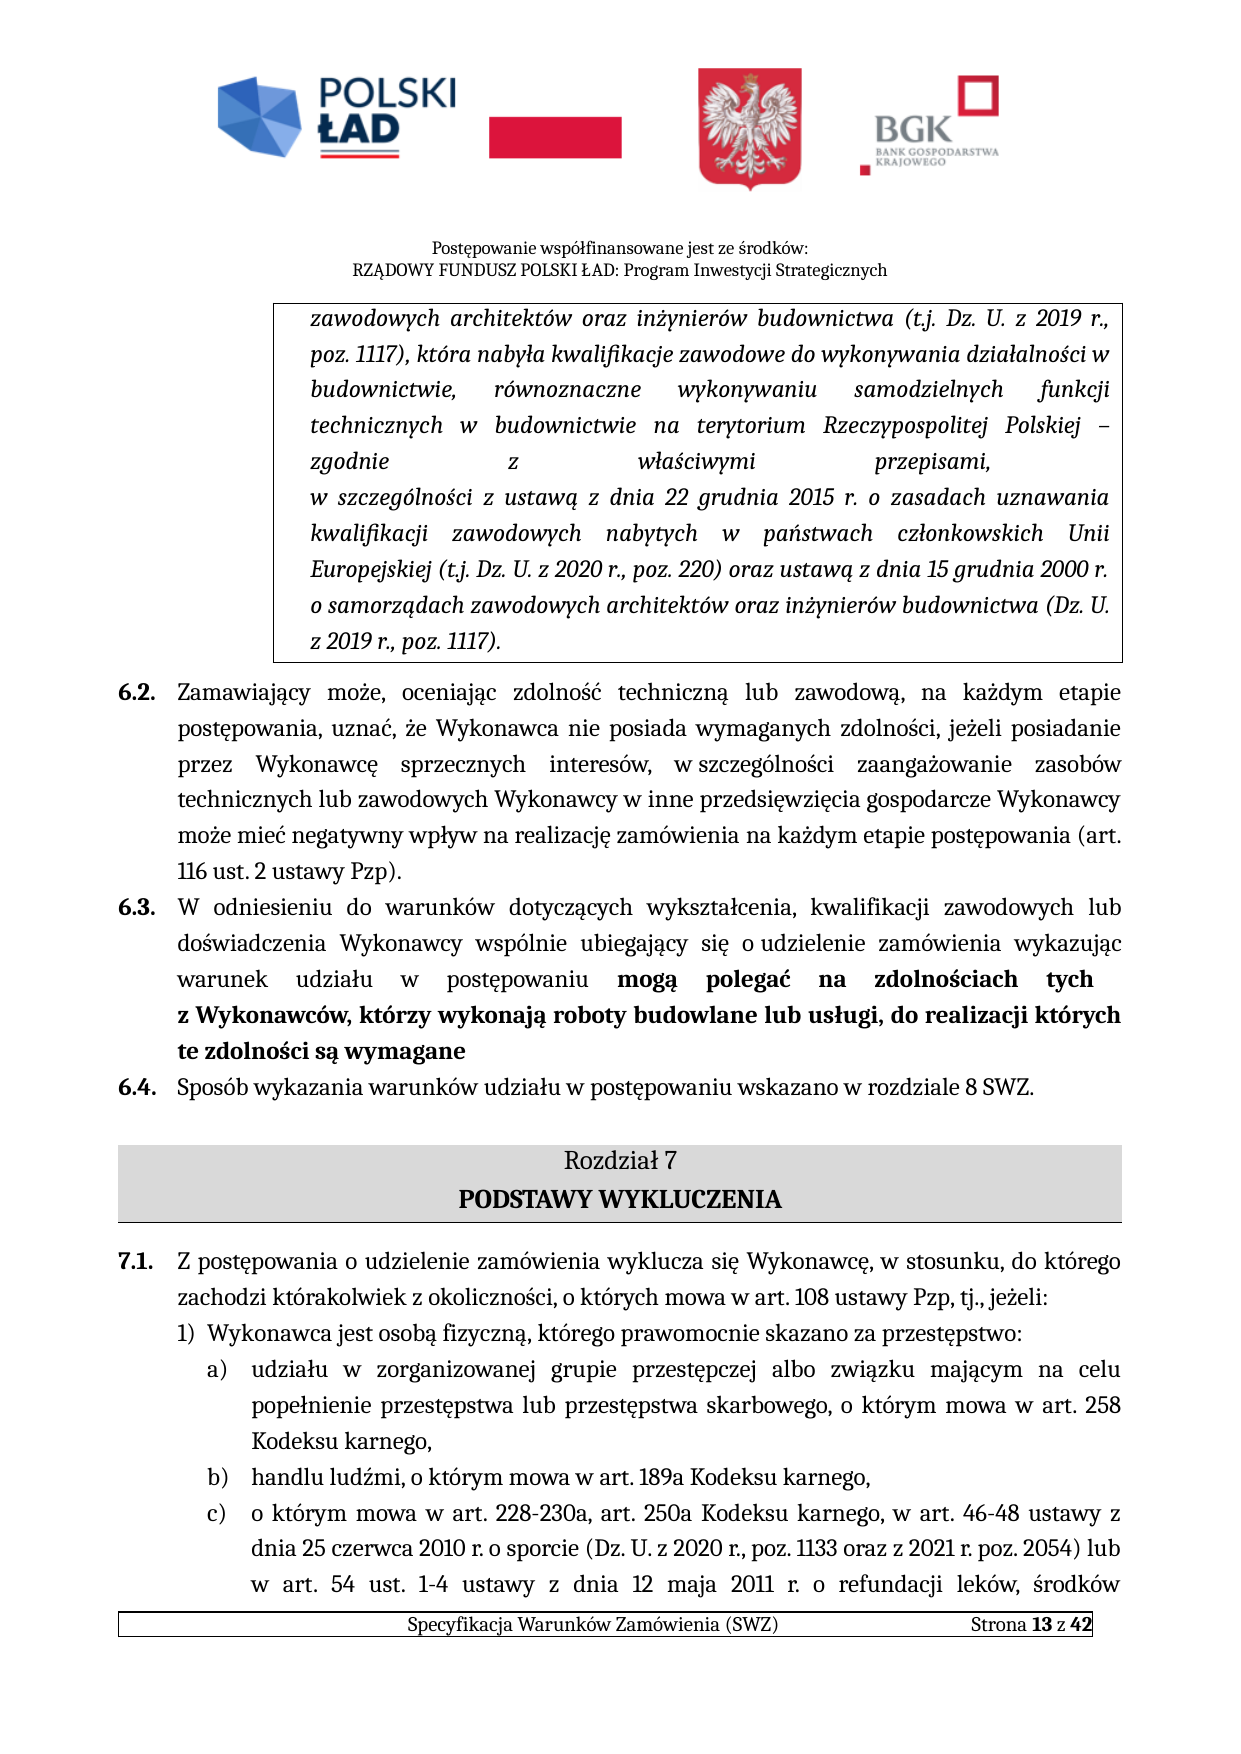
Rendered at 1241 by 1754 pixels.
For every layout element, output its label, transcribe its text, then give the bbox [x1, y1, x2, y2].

list Z postępowania o udzielenie zamówienia wyklucza się Wykonawcę, w stosunku, do którego zachodzi którakolwiek z okoliczności, o których mowa w art. 108 ustawy Pzp, tj., jeżeli: [118, 1247, 1122, 1312]
list W odniesieniu do warunków dotyczących wykształcenia, kwalifikacji zawodowych lub doświadczenia Wykonawcy wspólnie ubiegający się o udzielenie zamówienia wykazując warunek udziału w postępowaniu mogą polegać na zdolnościach tych z Wykonawców, którzy wykonają roboty budowlane lub usługi, do realizacji których te zdolności są wymagane [118, 893, 1122, 1066]
list Wykonawca jest osobą fizyczną, którego prawomocnie skazano za przestępstwo: [177, 1319, 1122, 1347]
text b) handlu ludźmi, o którym mowa w art. 189a Kodeksu karnego, [207, 1462, 1122, 1491]
list Sposób wykazania warunków udziału w postępowaniu wskazano w rozdziale 8 SWZ. [118, 1073, 1122, 1102]
text a) udziału w zorganizowanej grupie przestępczej albo związku mającym na celu popełnienie przestępstwa lub przestępstwa skarbowego, o którym mowa w art. 258 Kodeksu karnego, [207, 1355, 1122, 1455]
table_header Rozdział 7 PODSTAWY WYKLUCZENIA [118, 1145, 1122, 1222]
picture [196, 61, 1045, 195]
list Zamawiający może, oceniając zdolność techniczną lub zawodową, na każdym etapie postępowania, uznać, że Wykonawca nie posiada wymaganych zdolności, jeżeli posiadanie przez Wykonawcę sprzecznych interesów, w szczególności zaangażowanie zasobów technicznych lub zawodowych Wykonawcy w inne przedsięwzięcia gospodarcze Wykonawcy może mieć negatywny wpływ na realizację zamówienia na każdym etapie postępowania (art. 116 ust. 2 ustawy Pzp). [118, 678, 1122, 886]
